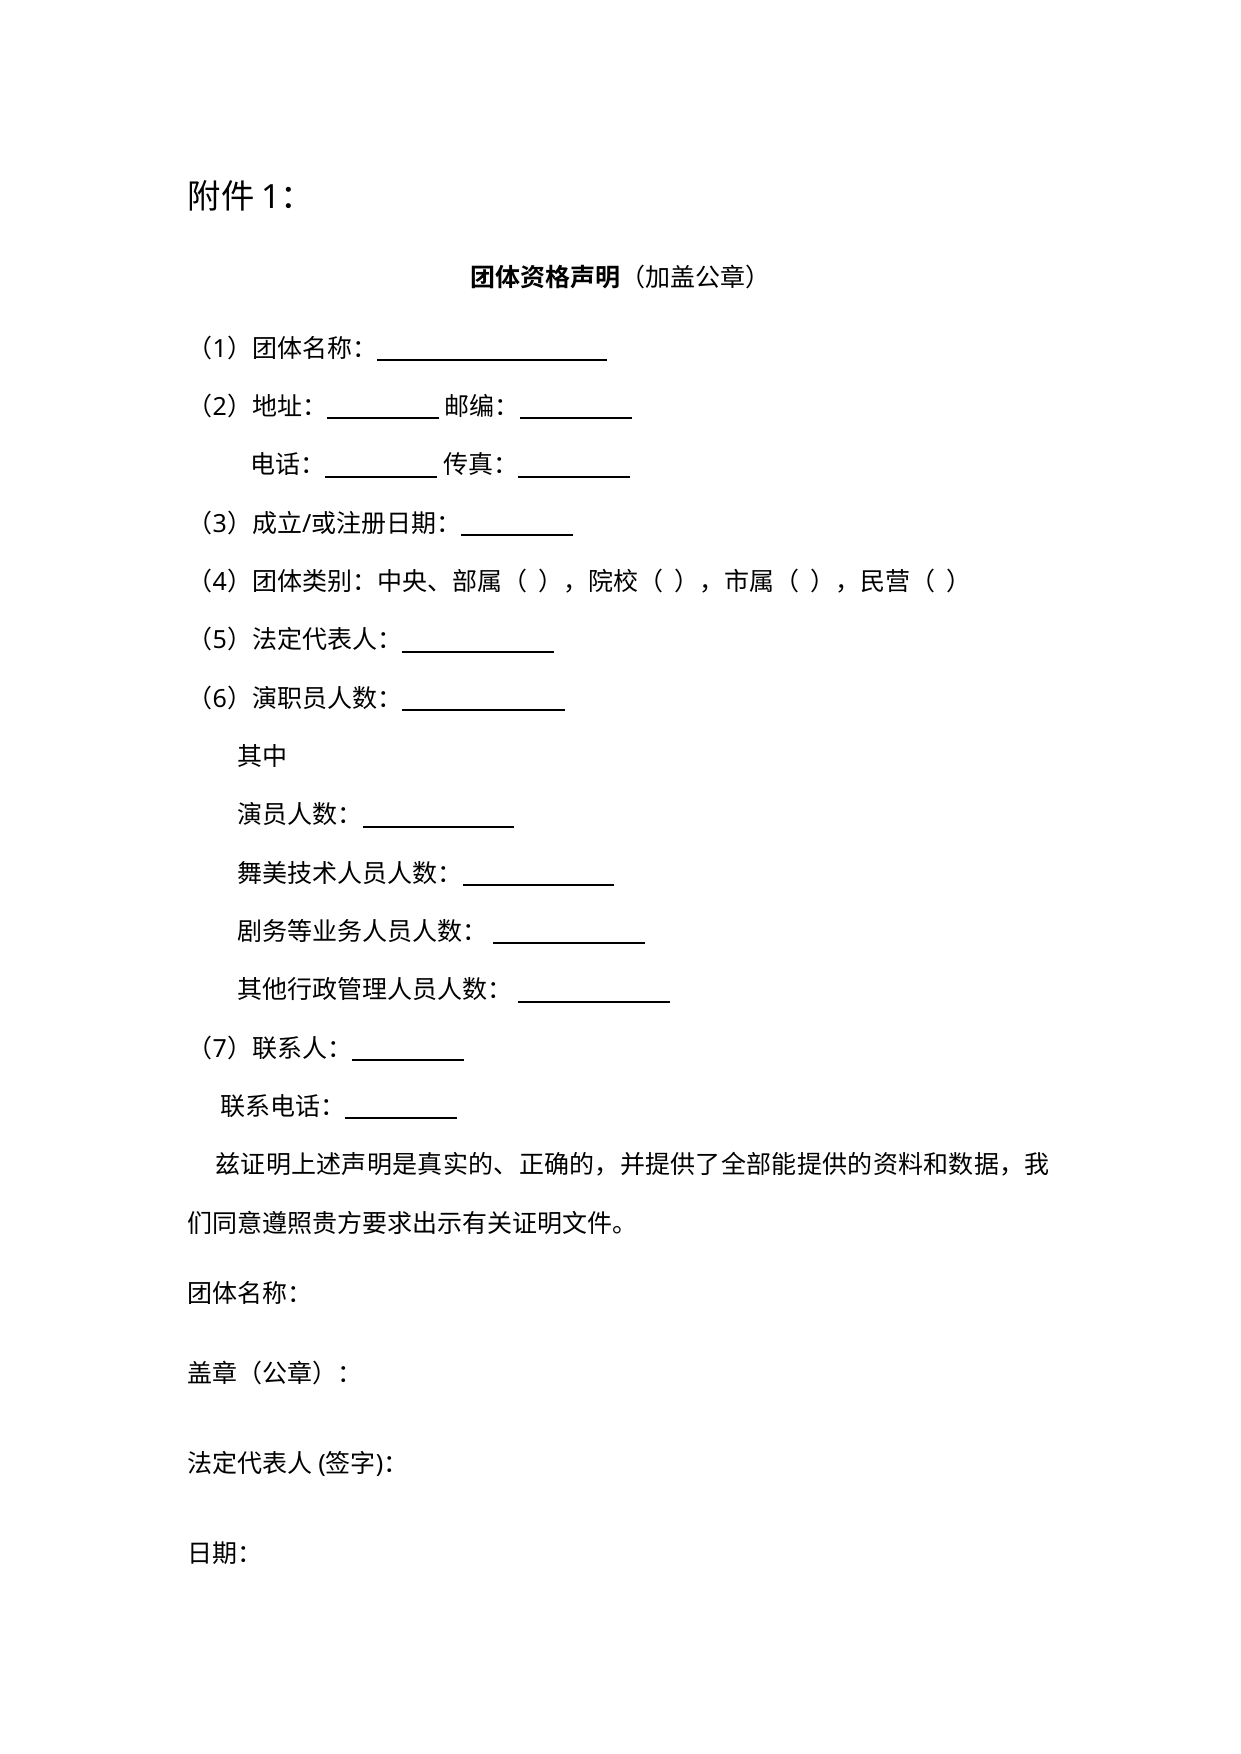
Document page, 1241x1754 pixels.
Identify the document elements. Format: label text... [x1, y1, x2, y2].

text 日期： [187, 1519, 1053, 1584]
text 电话： 传真： [187, 427, 1053, 485]
text 剧务等业务人员人数： [187, 894, 1053, 952]
text 联系电话： [187, 1069, 1053, 1127]
text 演员人数： [187, 777, 1053, 835]
text 法定代表人 (签字)： [187, 1429, 1053, 1494]
text （1）团体名称： [187, 310, 1053, 369]
text （3）成立/或注册日期： [187, 485, 1053, 544]
text 其他行政管理人员人数： [187, 952, 1053, 1010]
text 其中 [187, 719, 1053, 777]
text 兹证明上述声明是真实的、正确的，并提供了全部能提供的资料和数据，我们同意遵照贵方要求出示有关证明文件。 [187, 1127, 1053, 1244]
text （4）团体类别：中央、部属（ ），院校（ ），市属（ ），民营（ ） [187, 544, 1053, 602]
text 团体名称： [187, 1256, 1053, 1314]
text （5）法定代表人： [187, 602, 1053, 660]
text （7）联系人： [187, 1010, 1053, 1069]
text （6）演职员人数： [187, 660, 1053, 719]
text 舞美技术人员人数： [187, 835, 1053, 894]
text 盖章（公章）： [187, 1339, 1053, 1404]
text 附件1： [187, 162, 1053, 227]
text （2）地址： 邮编： [187, 369, 1053, 427]
text 团体资格声明（加盖公章） [187, 239, 1053, 298]
